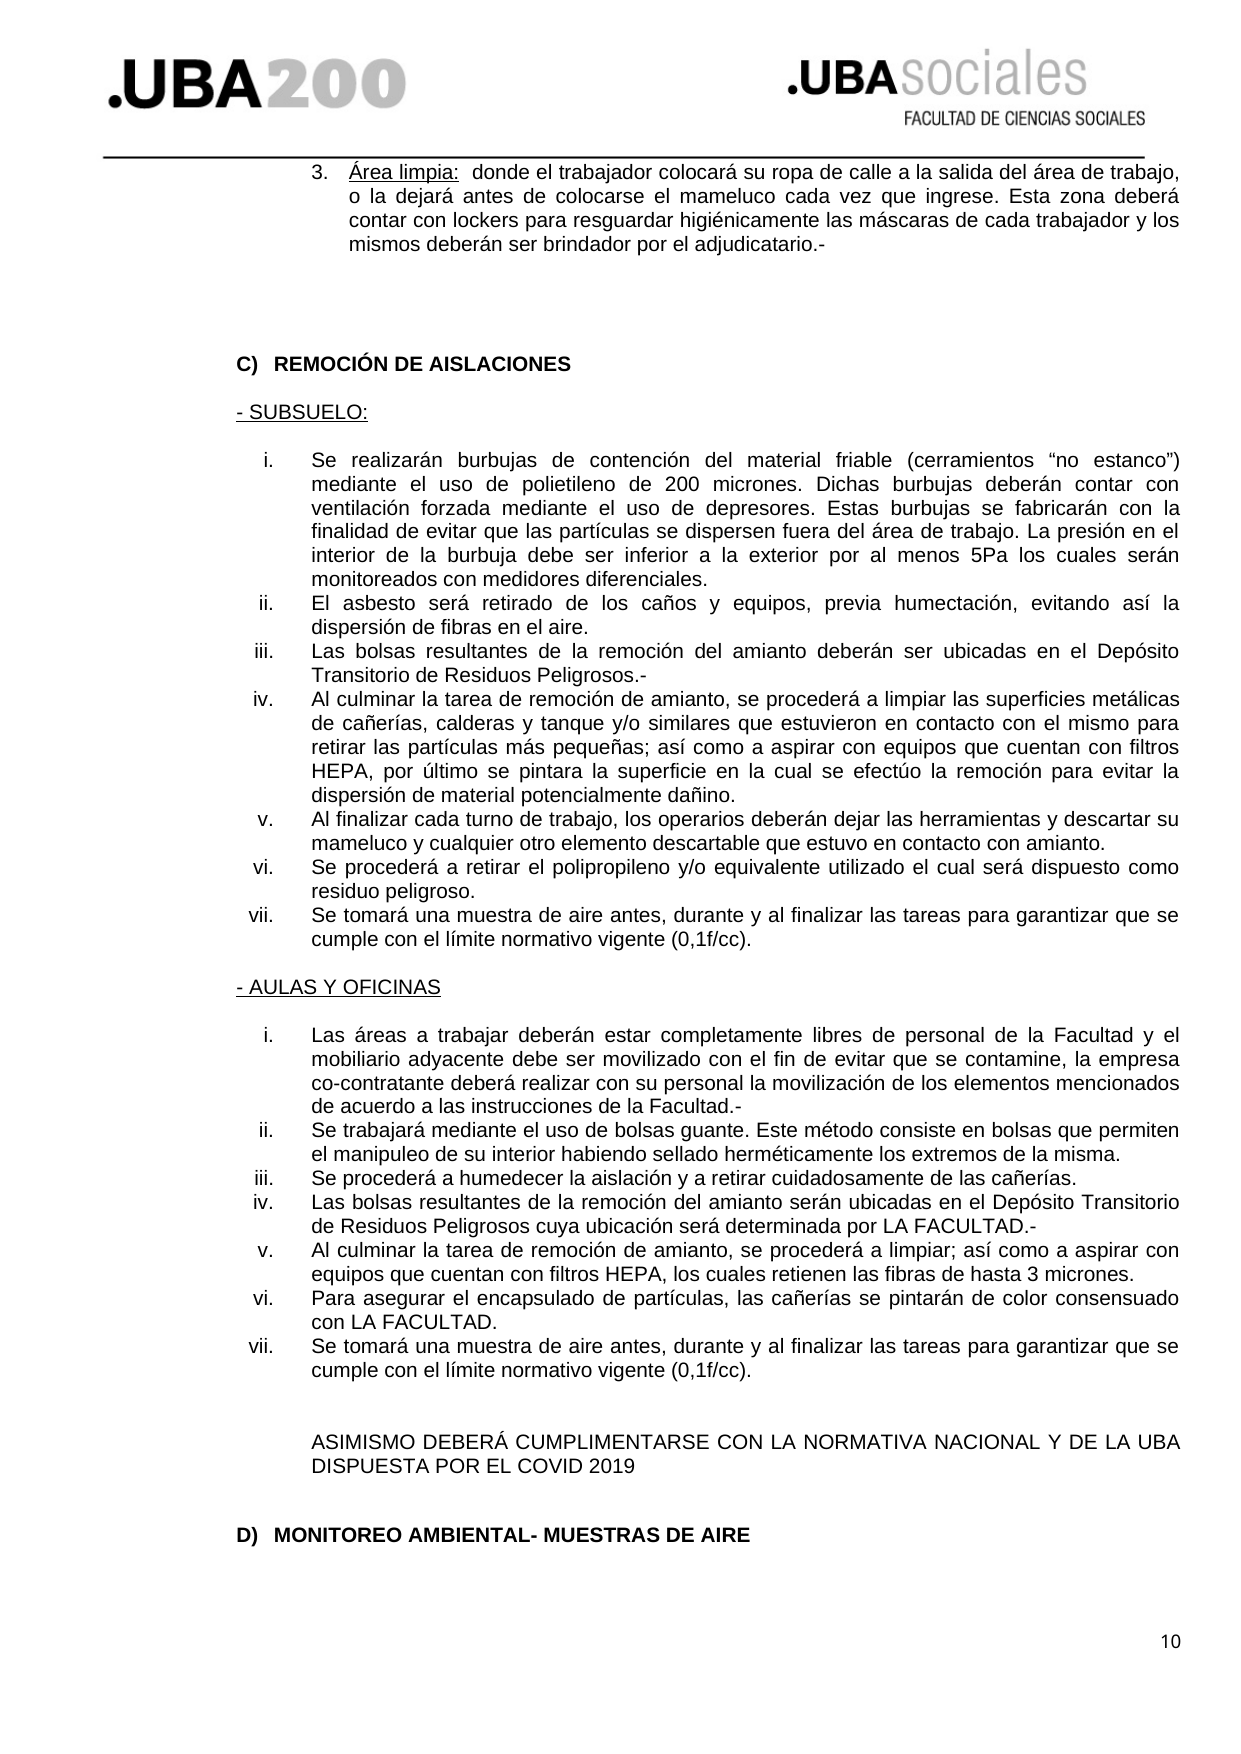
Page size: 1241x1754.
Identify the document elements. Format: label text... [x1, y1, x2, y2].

picture [0, 0, 1241, 177]
list El asbesto será retirado de los caños y equipos, previa humectación, evitando así la dispersión de fibras en el aire. [274, 591, 1181, 639]
list Área limpia: donde el trabajador colocará su ropa de calle a la salida del área de trabajo, o la dejará antes de colocarse el mameluco cada vez que ingrese. Esta zona deberá contar con lockers para resguardar higiénicamente las máscaras de cada trabajador y los mismos deberán ser brindador por el adjudicatario.- [311, 160, 1181, 256]
list Se procederá a retirar el polipropileno y/o equivalente utilizado el cual será dispuesto como residuo peligroso. [274, 855, 1181, 903]
text - AULAS Y OFICINAS [236, 974, 1181, 998]
list Se procederá a humedecer la aislación y a retirar cuidadosamente de las cañerías. [274, 1166, 1181, 1190]
list MONITOREO AMBIENTAL- MUESTRAS DE AIRE [236, 1523, 1181, 1547]
list Se tomará una muestra de aire antes, durante y al finalizar las tareas para garantizar que se cumple con el límite normativo vigente (0,1f/cc). [274, 1334, 1181, 1382]
list Las bolsas resultantes de la remoción del amianto deberán ser ubicadas en el Depósito Transitorio de Residuos Peligrosos.- [274, 639, 1181, 687]
list Las áreas a trabajar deberán estar completamente libres de personal de la Facultad y el mobiliario adyacente debe ser movilizado con el fin de evitar que se contamine, la empresa co-contratante deberá realizar con su personal la movilización de los elementos mencionados de acuerdo a las instrucciones de la Facultad.- [274, 1022, 1181, 1118]
list Al culminar la tarea de remoción de amianto, se procederá a limpiar; así como a aspirar con equipos que cuentan con filtros HEPA, los cuales retienen las fibras de hasta 3 micrones. [274, 1238, 1181, 1286]
list Para asegurar el encapsulado de partículas, las cañerías se pintarán de color consensuado con LA FACULTAD. [274, 1286, 1181, 1334]
list Se realizarán burbujas de contención del material friable (cerramientos “no estanco”) mediante el uso de polietileno de 200 micrones. Dichas burbujas deberán contar con ventilación forzada mediante el uso de depresores. Estas burbujas se fabricarán con la finalidad de evitar que las partículas se dispersen fuera del área de trabajo. La presión en el interior de la burbuja debe ser inferior a la exterior por al menos 5Pa los cuales serán monitoreados con medidores diferenciales. [274, 447, 1181, 591]
list Al culminar la tarea de remoción de amianto, se procederá a limpiar las superficies metálicas de cañerías, calderas y tanque y/o similares que estuvieron en contacto con el mismo para retirar las partículas más pequeñas; así como a aspirar con equipos que cuentan con filtros HEPA, por último se pintara la superficie en la cual se efectúo la remoción para evitar la dispersión de material potencialmente dañino. [274, 687, 1181, 807]
list ASIMISMO DEBERÁ CUMPLIMENTARSE CON LA NORMATIVA NACIONAL Y DE LA UBA DISPUESTA POR EL COVID 2019 [311, 1430, 1181, 1478]
list Se tomará una muestra de aire antes, durante y al finalizar las tareas para garantizar que se cumple con el límite normativo vigente (0,1f/cc). [274, 903, 1181, 951]
text - SUBSUELO: [236, 399, 1181, 423]
list Al finalizar cada turno de trabajo, los operarios deberán dejar las herramientas y descartar su mameluco y cualquier otro elemento descartable que estuvo en contacto con amianto. [274, 807, 1181, 855]
list Las bolsas resultantes de la remoción del amianto serán ubicadas en el Depósito Transitorio de Residuos Peligrosos cuya ubicación será determinada por LA FACULTAD.- [274, 1190, 1181, 1238]
list REMOCIÓN DE AISLACIONES [236, 352, 1181, 376]
list Se trabajará mediante el uso de bolsas guante. Este método consiste en bolsas que permiten el manipuleo de su interior habiendo sellado herméticamente los extremos de la misma. [274, 1118, 1181, 1166]
